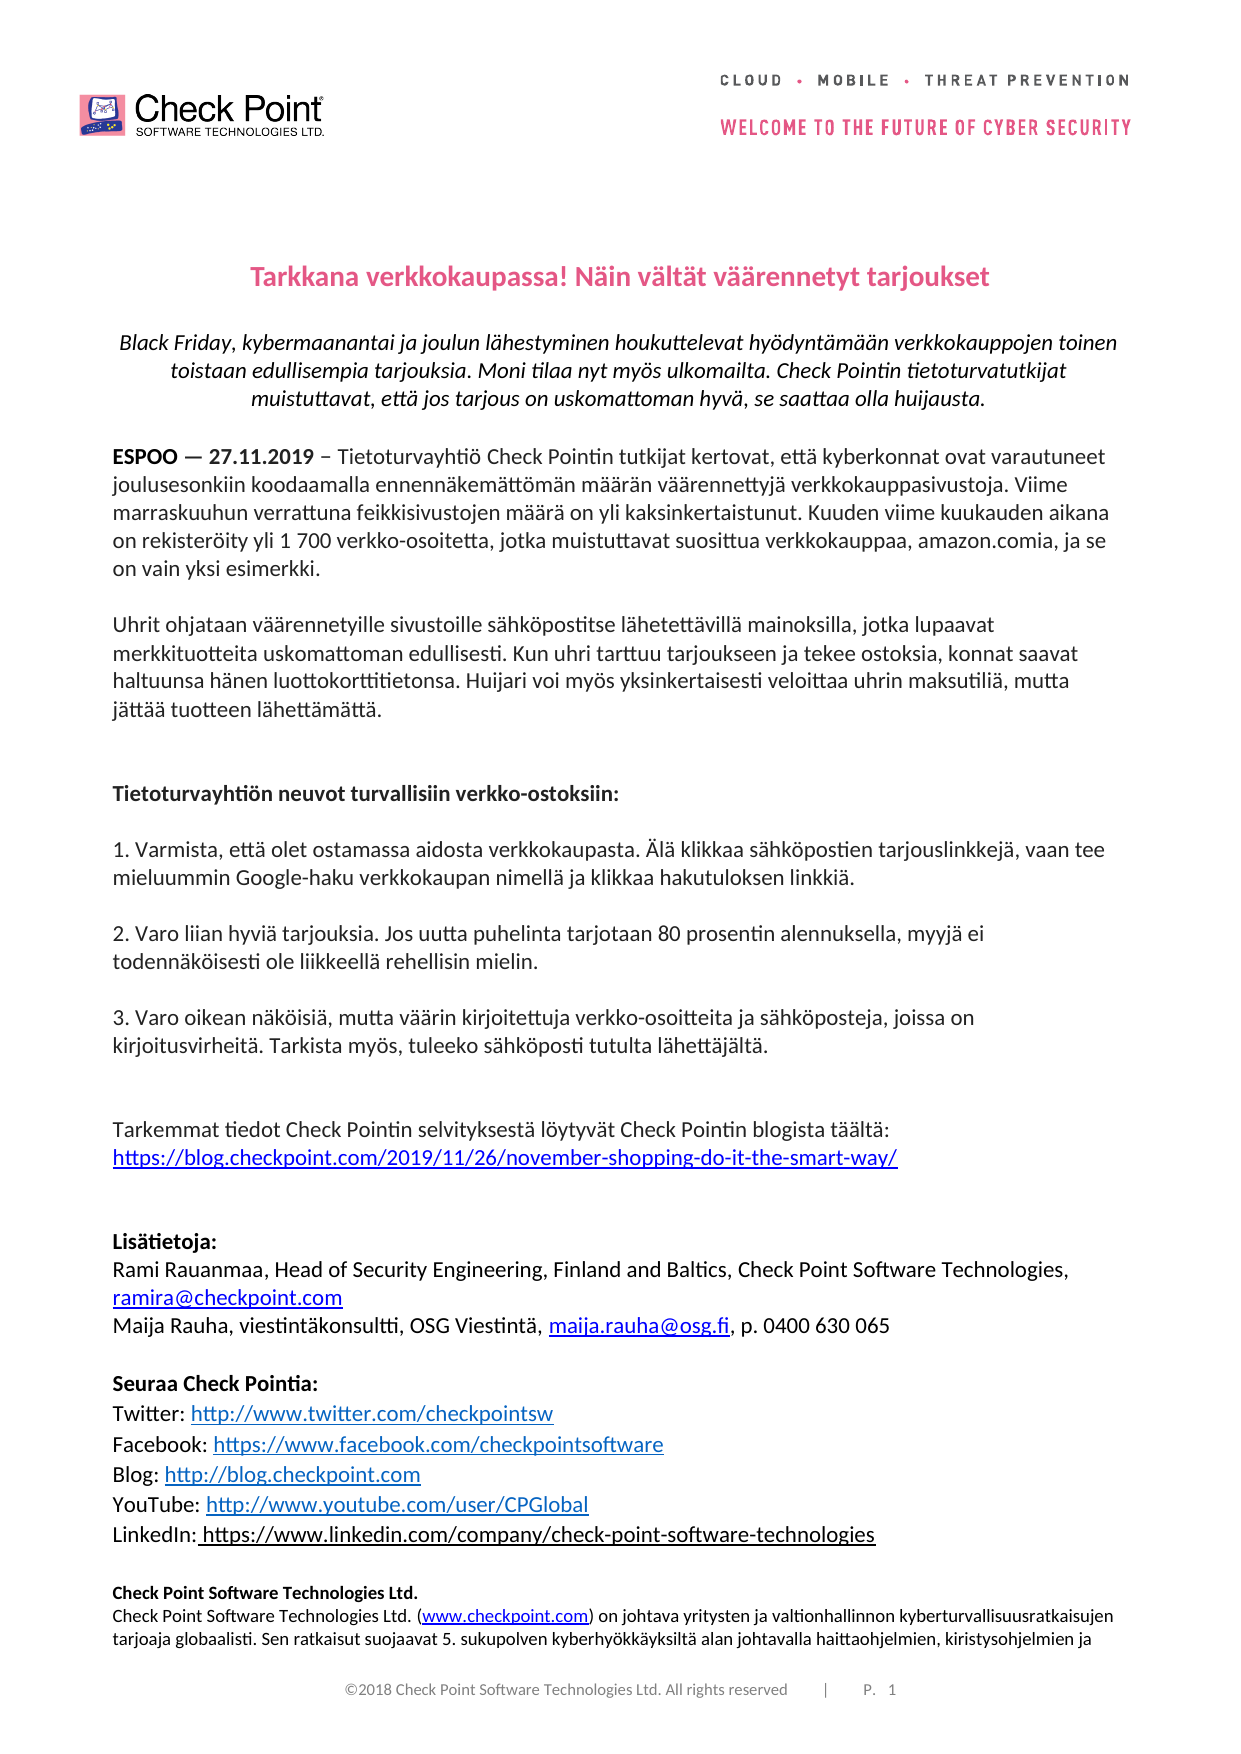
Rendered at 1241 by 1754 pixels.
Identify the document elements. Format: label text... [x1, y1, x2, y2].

text Black Friday, kybermaanantai ja joulun lähestyminen houkuttelevat hyödyntämään verkkokauppojen toinen toistaan edullisempia tarjouksia. Moni tilaa nyt myös ulkomailta. Check Pointin tietoturvatutkijat muistuttavat, että jos tarjous on uskomattoman hyvä, se saattaa olla huijausta. [112, 328, 1128, 412]
text Facebook: https://www.facebook.com/checkpointsoftware [112, 1430, 1128, 1458]
text Seuraa Check Pointia: [112, 1369, 1128, 1397]
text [112, 1604, 1128, 1649]
text ESPOO — 27.11.2019 – Tietoturvayhtiö Check Pointin tutkijat kertovat, että kyberkonnat ovat varautuneet joulusesonkiin koodaamalla ennennäkemättömän määrän väärennettyjä verkkokauppasivustoja. Viime marraskuuhun verrattuna feikkisivustojen määrä on yli kaksinkertaistunut. Kuuden viime kuukauden aikana on rekisteröity yli 1 700 verkko-osoitetta, jotka muistuttavat suosittua verkkokauppaa, amazon.comia, ja se on vain yksi esimerkki. [112, 440, 1128, 583]
text Tietoturvayhtiön neuvot turvallisiin verkko-ostoksiin: [112, 779, 1128, 807]
text Lisätietoja: [112, 1227, 1128, 1255]
text 1. Varmista, että olet ostamassa aidosta verkkokaupasta. Älä klikkaa sähköpostien tarjouslinkkejä, vaan tee mieluummin Google-haku verkkokaupan nimellä ja klikkaa hakutuloksen linkkiä. [112, 835, 1128, 891]
text Uhrit ohjataan väärennetyille sivustoille sähköpostitse lähetettävillä mainoksilla, jotka lupaavat merkkituotteita uskomattoman edullisesti. Kun uhri tarttuu tarjoukseen ja tekee ostoksia, konnat saavat haltuunsa hänen luottokorttitietonsa. Huijari voi myös yksinkertaisesti veloittaa uhrin maksutiliä, mutta jättää tuotteen lähettämättä. [112, 611, 1128, 723]
text LinkedIn: https://www.linkedin.com/company/check-point-software-technologies [112, 1520, 1128, 1548]
text Check Point Software Technologies Ltd. [112, 1581, 1128, 1604]
text Blog: http://blog.checkpoint.com [112, 1460, 1128, 1488]
text Twitter: http://www.twitter.com/checkpointsw [112, 1399, 1128, 1428]
text 2. Varo liian hyviä tarjouksia. Jos uutta puhelinta tarjotaan 80 prosentin alennuksella, myyjä ei todennäköisesti ole liikkeellä rehellisin mielin. [112, 919, 1128, 975]
title Tarkkana verkkokaupassa! Näin vältät väärennetyt tarjoukset [112, 258, 1128, 294]
text Tarkemmat tiedot Check Pointin selvityksestä löytyvät Check Pointin blogista täältä: https://blog.checkpoint.com/2019/11/26/november-shopping-do-it-the-smart-way/ [112, 1115, 1128, 1171]
text YouTube: http://www.youtube.com/user/CPGlobal [112, 1490, 1128, 1518]
text Maija Rauha, viestintäkonsultti, OSG Viestintä, maija.rauha@osg.fi, p. 0400 630 065 [112, 1311, 1128, 1339]
text Rami Rauanmaa, Head of Security Engineering, Finland and Baltics, Check Point Software Technologies, ramira@checkpoint.com [112, 1255, 1128, 1311]
text 3. Varo oikean näköisiä, mutta väärin kirjoitettuja verkko-osoitteita ja sähköposteja, joissa on kirjoitusvirheitä. Tarkista myös, tuleeko sähköposti tutulta lähettäjältä. [112, 1003, 1128, 1059]
picture [79, 94, 324, 136]
